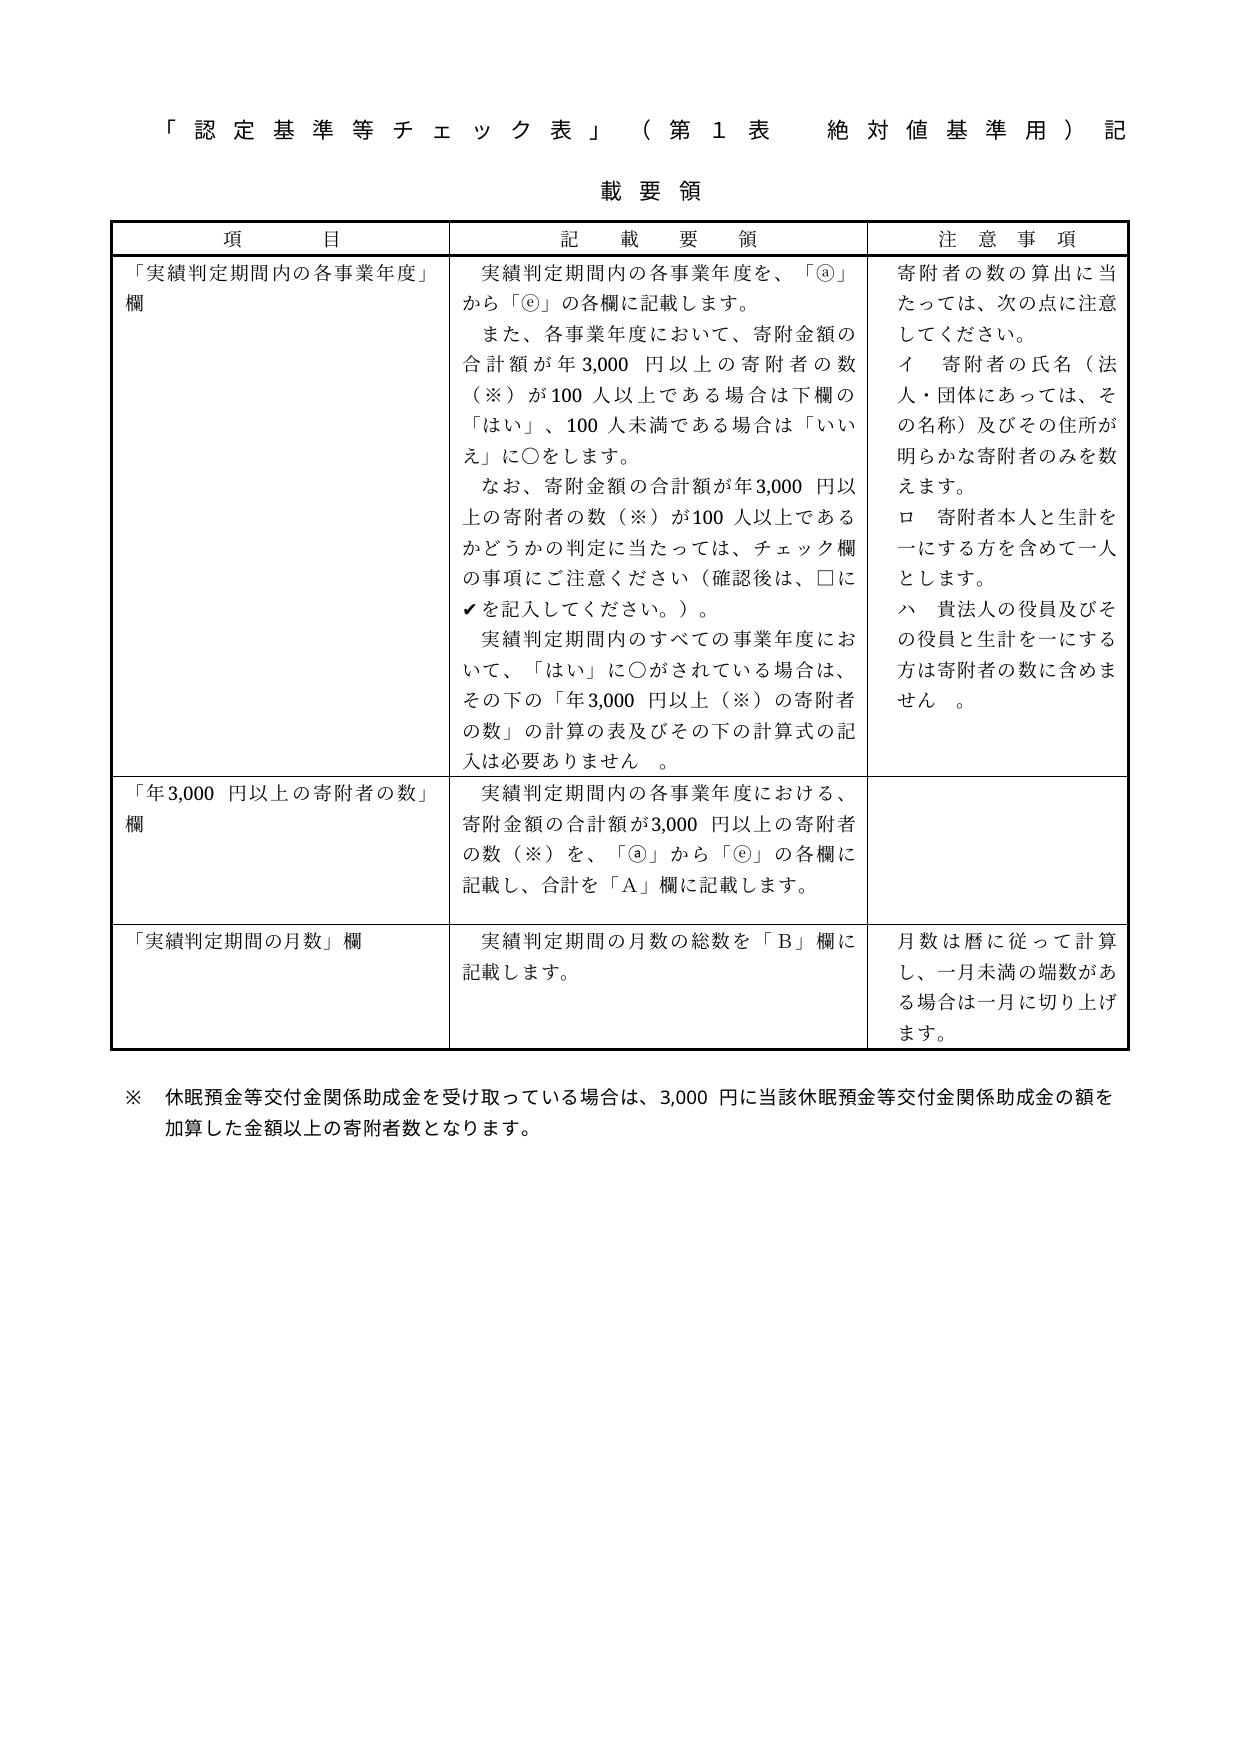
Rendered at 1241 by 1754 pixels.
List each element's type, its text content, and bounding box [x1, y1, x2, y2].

table_cell 「実績判定期間の月数」欄 [113, 925, 449, 1047]
table_header 記 載 要 領 [450, 223, 867, 254]
table_cell 実績判定期間の月数の総数を「Ｂ」欄に記載します。 [450, 925, 867, 1047]
table_cell 実績判定期間内の各事業年度における、寄附金額の合計額が3,000円以上の寄附者の数（※）を、「ⓐ」から「ⓔ」の各欄に記載し、合計を「Ａ」欄に記載します。 [450, 777, 867, 924]
table_cell [868, 777, 1127, 924]
table_cell 「年3,000円以上の寄附者の数」欄 [113, 777, 449, 924]
table_header 項 目 [113, 223, 449, 254]
table_header 注 意 事 項 [868, 223, 1127, 254]
table_cell 寄附者の数の算出に当たっては、次の点に注意してください。 イ 寄附者の氏名（法人・団体にあっては、その名称）及びその住所が明らかな寄附者のみを数えます。 ロ 寄附者本人と生計を一にする方を含めて一人とします。 ハ 貴法人の役員及びその役員と生計を一にする方は寄附者の数に含めません。 [868, 257, 1127, 776]
text ※ 休眠預金等交付金関係助成金を受け取っている場合は、3,000円に当該休眠預金等交付金関係助成金の額を加算した金額以上の寄附者数となります。 [125, 1081, 1115, 1142]
table_cell 「実績判定期間内の各事業年度」欄 [113, 257, 449, 776]
table_cell 実績判定期間内の各事業年度を、「ⓐ」から「ⓔ」の各欄に記載します。 また、各事業年度において、寄附金額の合計額が年3,000円以上の寄附者の数（※）が100人以上である場合は下欄の「はい」、100人未満である場合は「いいえ」に○をします。 なお、寄附金額の合計額が年3,000円以上の寄附者の数（※）が100人以上であるかどうかの判定に当たっては、チェック欄の事項にご注意ください（確認後は、□に✔を記入してください。）。 実績判定期間内のすべての事業年度において、「はい」に○がされている場合は、その下の「年3,000円以上（※）の寄附者の数」の計算の表及びその下の計算式の記入は必要ありません。 [450, 257, 867, 776]
table_cell 月数は暦に従って計算し、一月未満の端数がある場合は一月に切り上げます。 [868, 925, 1127, 1047]
text 「認定基準等チェック表」（第１表 絶対値基準用）記載要領 [144, 98, 1153, 220]
